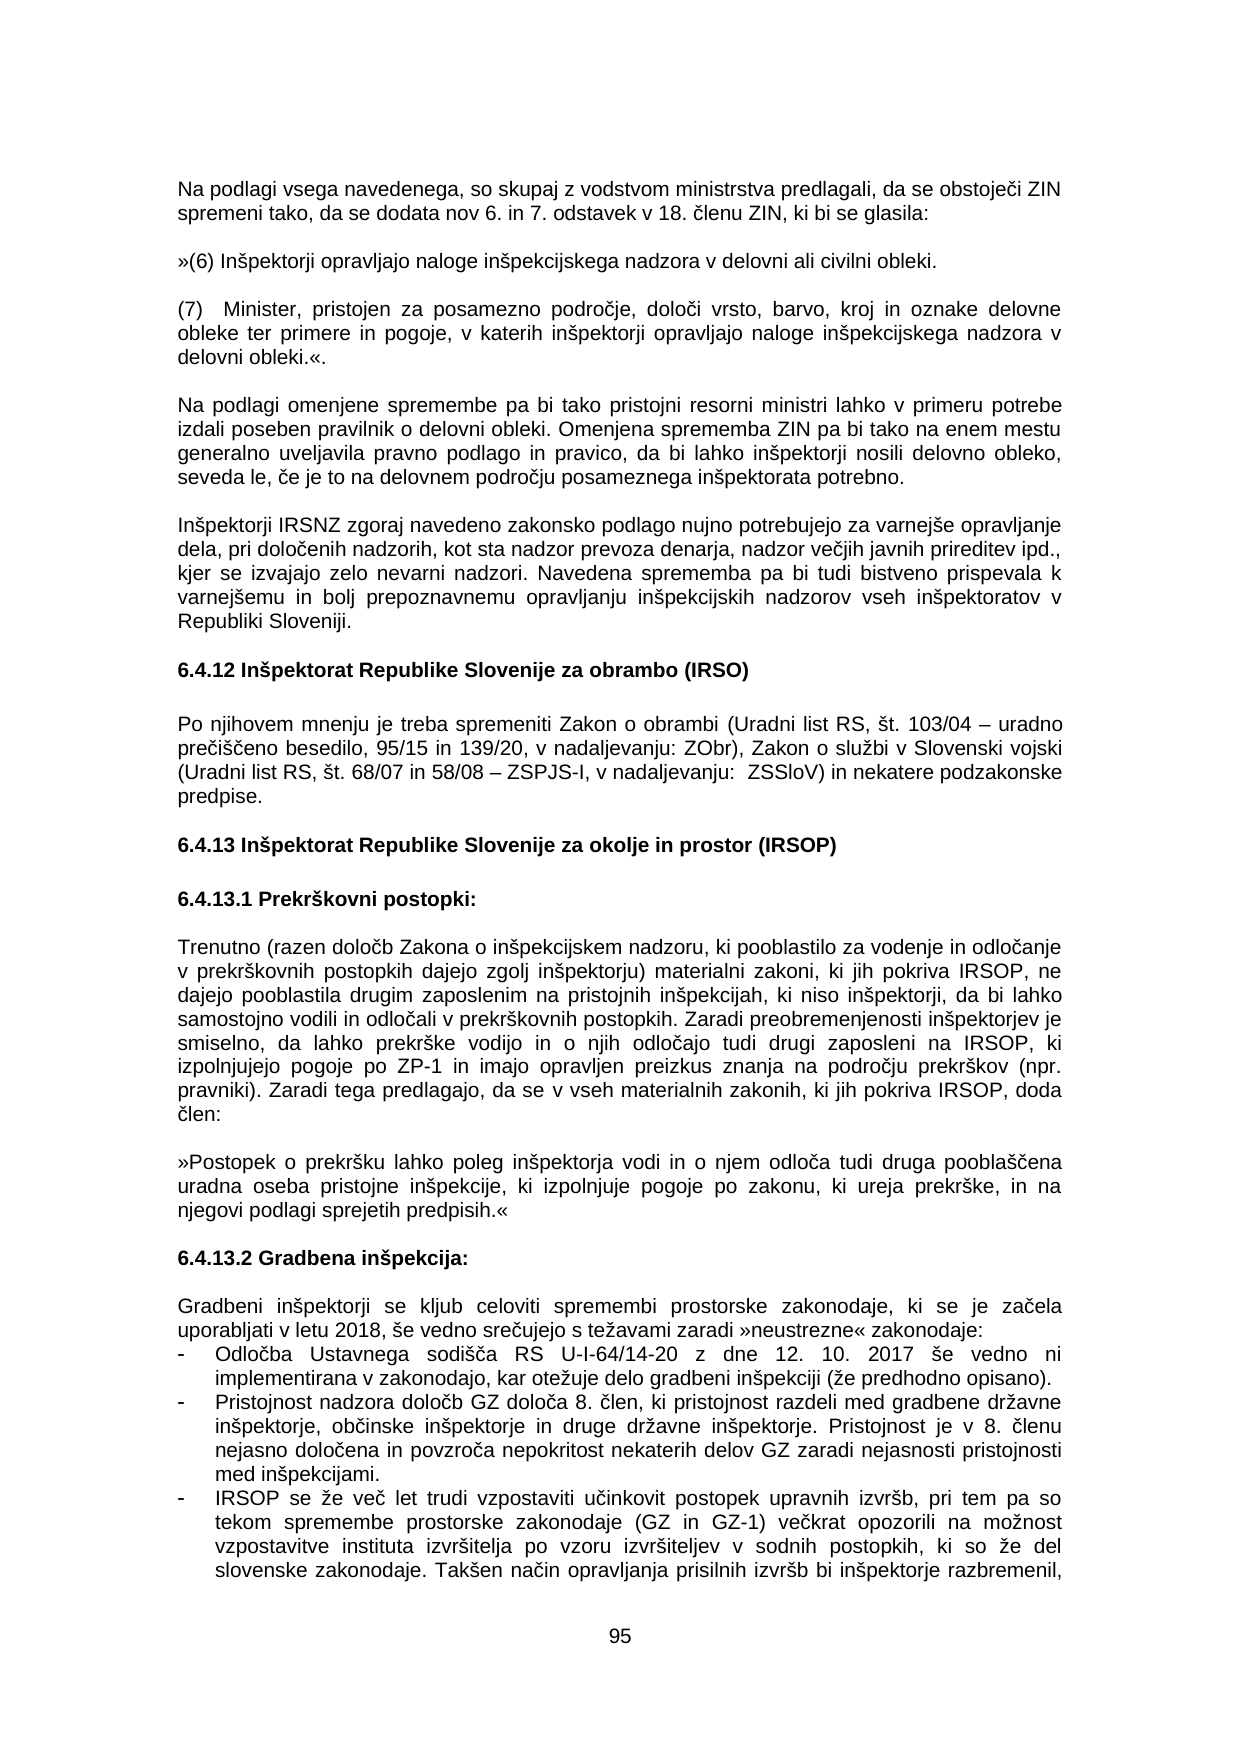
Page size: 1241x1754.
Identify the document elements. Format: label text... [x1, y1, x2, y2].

text Na podlagi omenjene spremembe pa bi tako pristojni resorni ministri lahko v primeru potrebe izdali poseben pravilnik o delovni obleki. Omenjena sprememba ZIN pa bi tako na enem mestu generalno uveljavila pravno podlago in pravico, da bi lahko inšpektorji nosili delovno obleko, seveda le, če je to na delovnem področju posameznega inšpektorata potrebno. [177, 393, 1063, 489]
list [177, 1486, 1063, 1582]
text »(6) Inšpektorji opravljajo naloge inšpekcijskega nadzora v delovni ali civilni obleki. [177, 249, 1063, 273]
list Odločba Ustavnega sodišča RS U-I-64/14-20 z dne 12. 10. 2017 še vedno ni implementirana v zakonodajo, kar otežuje delo gradbeni inšpekciji (že predhodno opisano). [177, 1342, 1063, 1390]
text 6.4.13.1 Prekrškovni postopki: [177, 887, 1063, 911]
text Trenutno (razen določb Zakona o inšpekcijskem nadzoru, ki pooblastilo za vodenje in odločanje v prekrškovnih postopkih dajejo zgolj inšpektorju) materialni zakoni, ki jih pokriva IRSOP, ne dajejo pooblastila drugim zaposlenim na pristojnih inšpekcijah, ki niso inšpektorji, da bi lahko samostojno vodili in odločali v prekrškovnih postopkih. Zaradi preobremenjenosti inšpektorjev je smiselno, da lahko prekrške vodijo in o njih odločajo tudi drugi zaposleni na IRSOP, ki izpolnjujejo pogoje po ZP-1 in imajo opravljen preizkus znanja na področju prekrškov (npr. pravniki). Zaradi tega predlagajo, da se v vseh materialnih zakonih, ki jih pokriva IRSOP, doda člen: [177, 934, 1063, 1126]
text Na podlagi vsega navedenega, so skupaj z vodstvom ministrstva predlagali, da se obstoječi ZIN spremeni tako, da se dodata nov 6. in 7. odstavek v 18. členu ZIN, ki bi se glasila: [177, 177, 1063, 225]
subtitle 6.4.13 Inšpektorat Republike Slovenije za okolje in prostor (IRSOP) [177, 832, 1063, 856]
text »Postopek o prekršku lahko poleg inšpektorja vodi in o njem odloča tudi druga pooblaščena uradna oseba pristojne inšpekcije, ki izpolnjuje pogoje po zakonu, ki ureja prekrške, in na njegovi podlagi sprejetih predpisih.« [177, 1150, 1063, 1222]
text 6.4.13.2 Gradbena inšpekcija: [177, 1246, 1063, 1270]
text Gradbeni inšpektorji se kljub celoviti spremembi prostorske zakonodaje, ki se je začela uporabljati v letu 2018, še vedno srečujejo s težavami zaradi »neustrezne« zakonodaje: [177, 1294, 1063, 1342]
text Po njihovem mnenju je treba spremeniti Zakon o obrambi (Uradni list RS, št. 103/04 – uradno prečiščeno besedilo, 95/15 in 139/20, v nadaljevanju: ZObr), Zakon o službi v Slovenski vojski (Uradni list RS, št. 68/07 in 58/08 – ZSPJS-I, v nadaljevanju: ZSSloV) in nekatere podzakonske predpise. [177, 712, 1063, 807]
list Pristojnost nadzora določb GZ določa 8. člen, ki pristojnost razdeli med gradbene državne inšpektorje, občinske inšpektorje in druge državne inšpektorje. Pristojnost je v 8. členu nejasno določena in povzroča nepokritost nekaterih delov GZ zaradi nejasnosti pristojnosti med inšpekcijami. [177, 1390, 1063, 1486]
subtitle 6.4.12 Inšpektorat Republike Slovenije za obrambo (IRSO) [177, 657, 1063, 681]
text Inšpektorji IRSNZ zgoraj navedeno zakonsko podlago nujno potrebujejo za varnejše opravljanje dela, pri določenih nadzorih, kot sta nadzor prevoza denarja, nadzor večjih javnih prireditev ipd., kjer se izvajajo zelo nevarni nadzori. Navedena sprememba pa bi tudi bistveno prispevala k varnejšemu in bolj prepoznavnemu opravljanju inšpekcijskih nadzorov vseh inšpektoratov v Republiki Sloveniji. [177, 513, 1063, 632]
text (7) Minister, pristojen za posamezno področje, določi vrsto, barvo, kroj in oznake delovne obleke ter primere in pogoje, v katerih inšpektorji opravljajo naloge inšpekcijskega nadzora v delovni obleki.«. [177, 297, 1063, 369]
